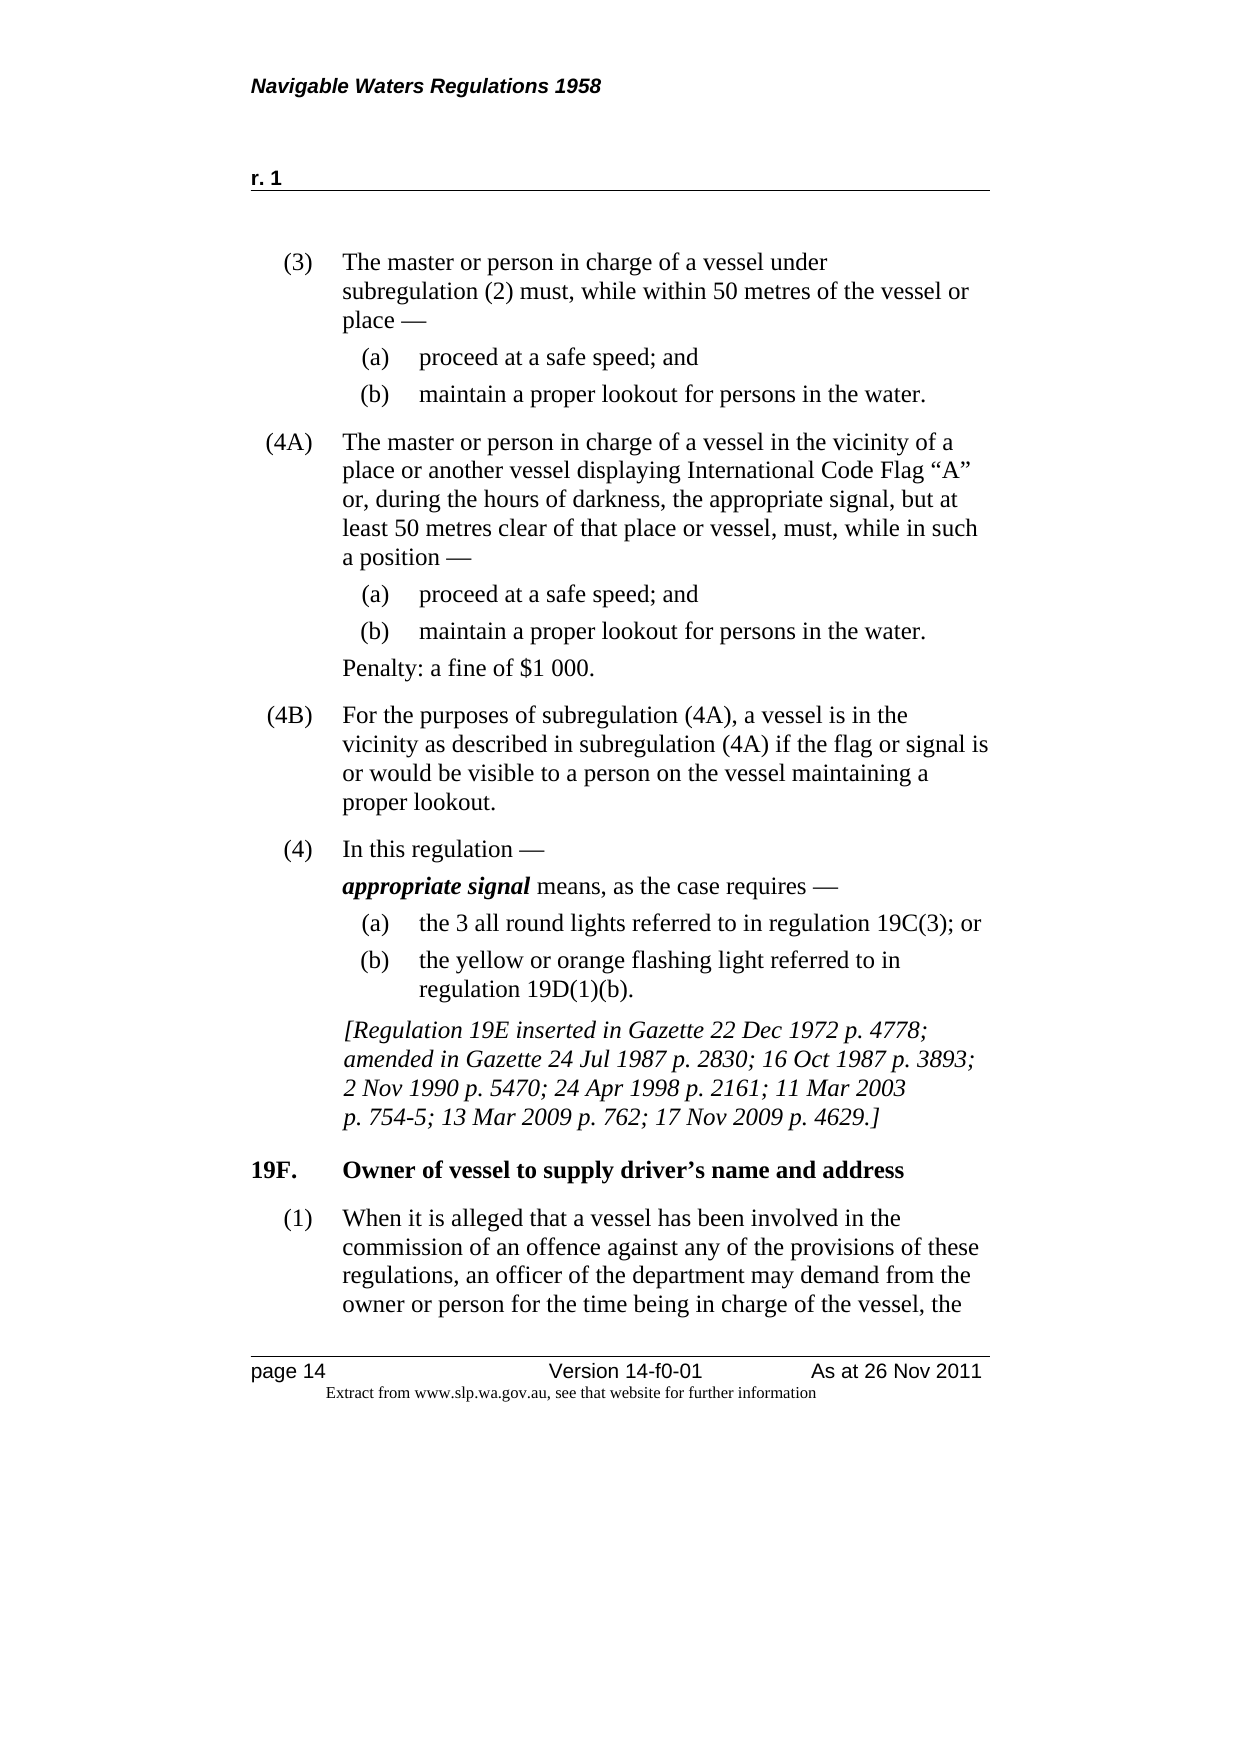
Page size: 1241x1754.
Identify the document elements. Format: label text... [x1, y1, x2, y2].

text [Regulation 19E inserted in Gazette 22 Dec 1972 p. 4778; amended in Gazette 24 Jul 1987 p. 2830; 16 Oct 1987 p. 3893; 2 Nov 1990 p. 5470; 24 Apr 1998 p. 2161; 11 Mar 2003 p. 754-5; 13 Mar 2009 p. 762; 17 Nov 2009 p. 4629.] [251, 1015, 990, 1130]
text (3) The master or person in charge of a vessel under subregulation (2) must, while within 50 metres of the vessel or place — [251, 247, 990, 334]
text (a) proceed at a safe speed; and [251, 579, 990, 607]
text (b) maintain a proper lookout for persons in the water. [251, 379, 990, 408]
text (b) maintain a proper lookout for persons in the water. [251, 616, 990, 644]
text (4A) The master or person in charge of a vessel in the vicinity of a place or another vessel displaying International Code Flag “A” or, during the hours of darkness, the appropriate signal, but at least 50 metres clear of that place or vessel, must, while in such a position — [251, 427, 990, 570]
text (b) the yellow or orange flashing light referred to in regulation 19D(1)(b). [251, 945, 990, 1003]
text (a) the 3 all round lights referred to in regulation 19C(3); or [251, 908, 990, 937]
text Penalty: a fine of $1 000. [251, 653, 990, 682]
text (a) proceed at a safe speed; and [251, 342, 990, 371]
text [251, 1203, 990, 1318]
text (4B) For the purposes of subregulation (4A), a vessel is in the vicinity as described in subregulation (4A) if the flag or signal is or would be visible to a person on the vessel maintaining a proper lookout. [251, 700, 990, 815]
text appropriate signal means, as the case requires — [251, 871, 990, 900]
text (4) In this regulation — [251, 834, 990, 863]
subtitle 19F. Owner of vessel to supply driver’s name and address [251, 1155, 990, 1184]
